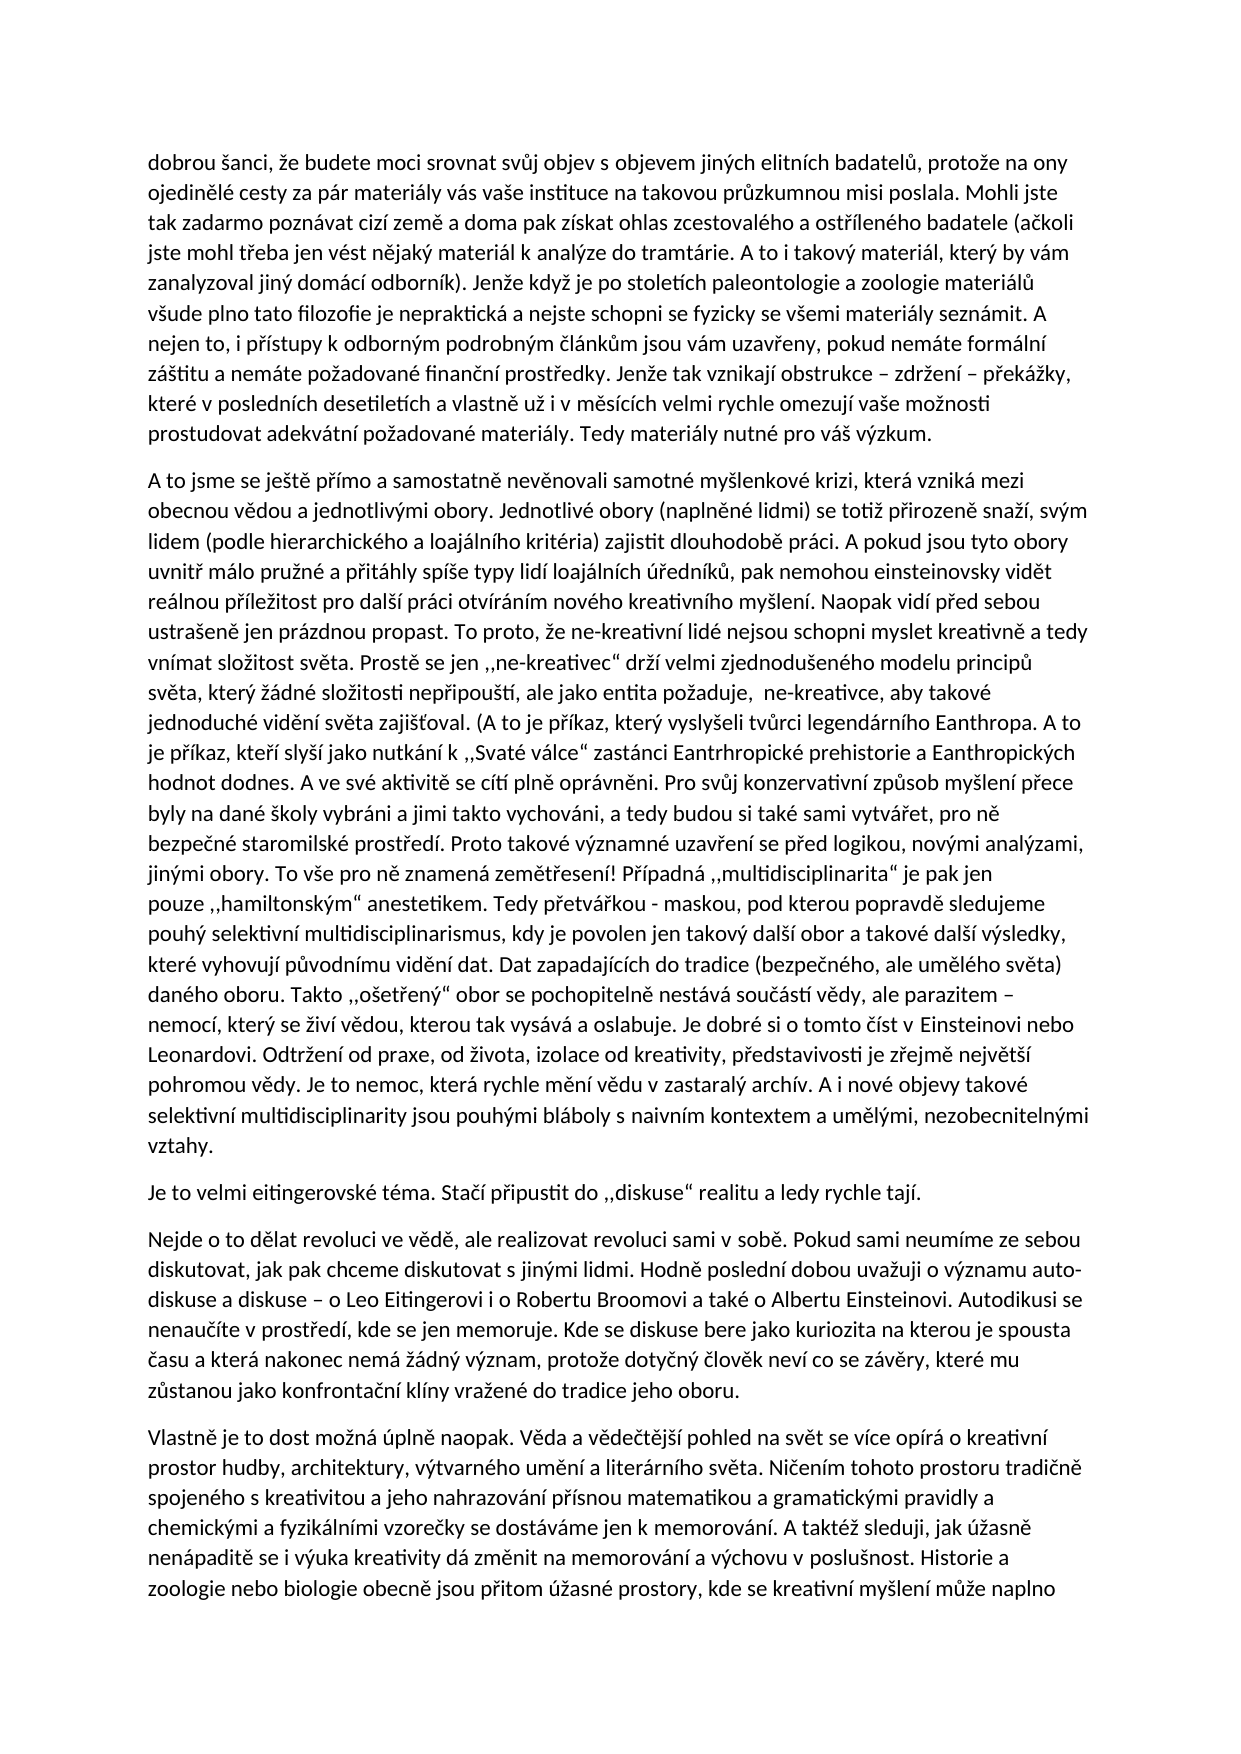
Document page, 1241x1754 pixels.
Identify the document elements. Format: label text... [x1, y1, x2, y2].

text Je to velmi eitingerovské téma. Stačí připustit do ,,diskuse“ realitu a ledy rychle tají. [148, 1178, 1093, 1206]
text Nejde o to dělat revoluci ve vědě, ale realizovat revoluci sami v sobě. Pokud sami neumíme ze sebou diskutovat, jak pak chceme diskutovat s jinými lidmi. Hodně poslední dobou uvažuji o významu auto-diskuse a diskuse – o Leo Eitingerovi i o Robertu Broomovi a také o Albertu Einsteinovi. Autodikusi se nenaučíte v prostředí, kde se jen memoruje. Kde se diskuse bere jako kuriozita na kterou je spousta času a která nakonec nemá žádný význam, protože dotyčný člověk neví co se závěry, které mu zůstanou jako konfrontační klíny vražené do tradice jeho oboru. [148, 1225, 1093, 1404]
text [148, 148, 1093, 447]
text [148, 1423, 1093, 1602]
text A to jsme se ještě přímo a samostatně nevěnovali samotné myšlenkové krizi, která vzniká mezi obecnou vědou a jednotlivými obory. Jednotlivé obory (naplněné lidmi) se totiž přirozeně snaží, svým lidem (podle hierarchického a loajálního kritéria) zajistit dlouhodobě práci. A pokud jsou tyto obory uvnitř málo pružné a přitáhly spíše typy lidí loajálních úředníků, pak nemohou einsteinovsky vidět reálnou příležitost pro další práci otvíráním nového kreativního myšlení. Naopak vidí před sebou ustrašeně jen prázdnou propast. To proto, že ne-kreativní lidé nejsou schopni myslet kreativně a tedy vnímat složitost světa. Prostě se jen ,,ne-kreativec“ drží velmi zjednodušeného modelu principů světa, který žádné složitosti nepřipouští, ale jako entita požaduje, ne-kreativce, aby takové jednoduché vidění světa zajišťoval. (A to je příkaz, který vyslyšeli tvůrci legendárního Eanthropa. A to je příkaz, kteří slyší jako nutkání k ,,Svaté válce“ zastánci Eantrhropické prehistorie a Eanthropických hodnot dodnes. A ve své aktivitě se cítí plně oprávněni. Pro svůj konzervativní způsob myšlení přece byly na dané školy vybráni a jimi takto vychováni, a tedy budou si také sami vytvářet, pro ně bezpečné staromilské prostředí. Proto takové významné uzavření se před logikou, novými analýzami, jinými obory. To vše pro ně znamená zemětřesení! Případná ,,multidisciplinarita“ je pak jen pouze ,,hamiltonským“ anestetikem. Tedy přetvářkou - maskou, pod kterou popravdě sledujeme pouhý selektivní multidisciplinarismus, kdy je povolen jen takový další obor a takové další výsledky, které vyhovují původnímu vidění dat. Dat zapadajících do tradice (bezpečného, ale umělého světa) daného oboru. Takto ,,ošetřený“ obor se pochopitelně nestává součástí vědy, ale parazitem – nemocí, který se živí vědou, kterou tak vysává a oslabuje. Je dobré si o tomto číst v Einsteinovi nebo Leonardovi. Odtržení od praxe, od života, izolace od kreativity, představivosti je zřejmě největší pohromou vědy. Je to nemoc, která rychle mění vědu v zastaralý archív. A i nové objevy takové selektivní multidisciplinarity jsou pouhými bláboly s naivním kontextem a umělými, nezobecnitelnými vztahy. [148, 466, 1093, 1159]
